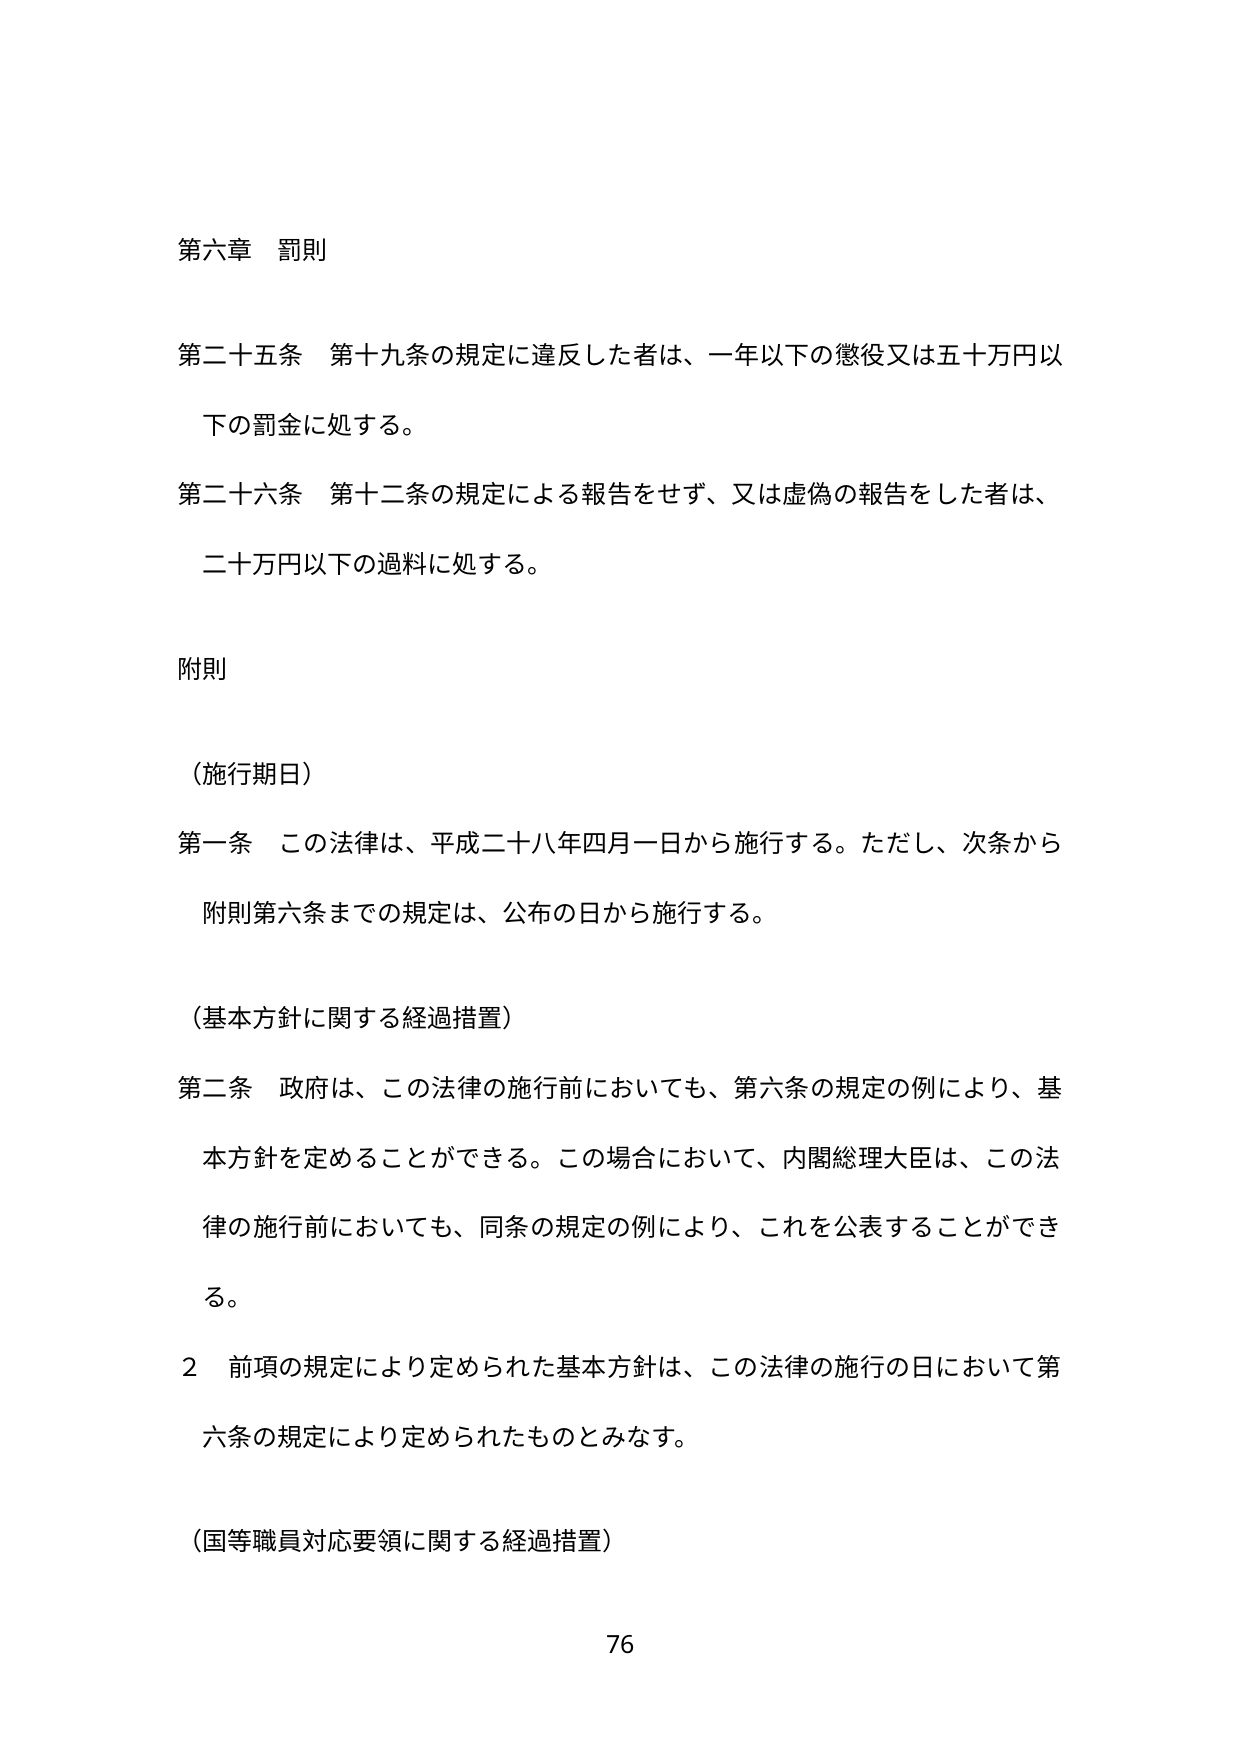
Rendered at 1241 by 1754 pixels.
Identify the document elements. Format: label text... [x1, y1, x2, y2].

text （国等職員対応要領に関する経過措置） [177, 1505, 1063, 1575]
text （施行期日） [177, 737, 1063, 807]
text （基本方針に関する経過措置） [177, 982, 1063, 1051]
text 第六章 罰則 [177, 214, 1063, 284]
text 第二十五条 第十九条の規定に違反した者は、一年以下の懲役又は五十万円以下の罰金に処する。 [177, 319, 1063, 458]
text 第二条 政府は、この法律の施行前においても、第六条の規定の例により、基本方針を定めることができる。この場合において、内閣総理大臣は、この法律の施行前においても、同条の規定の例により、これを公表することができる。 [177, 1051, 1063, 1331]
text ２ 前項の規定により定められた基本方針は、この法律の施行の日において第六条の規定により定められたものとみなす。 [177, 1331, 1063, 1470]
text 附則 [177, 633, 1063, 702]
text 第一条 この法律は、平成二十八年四月一日から施行する。ただし、次条から附則第六条までの規定は、公布の日から施行する。 [177, 807, 1063, 947]
text 第二十六条 第十二条の規定による報告をせず、又は虚偽の報告をした者は、二十万円以下の過料に処する。 [177, 458, 1063, 598]
